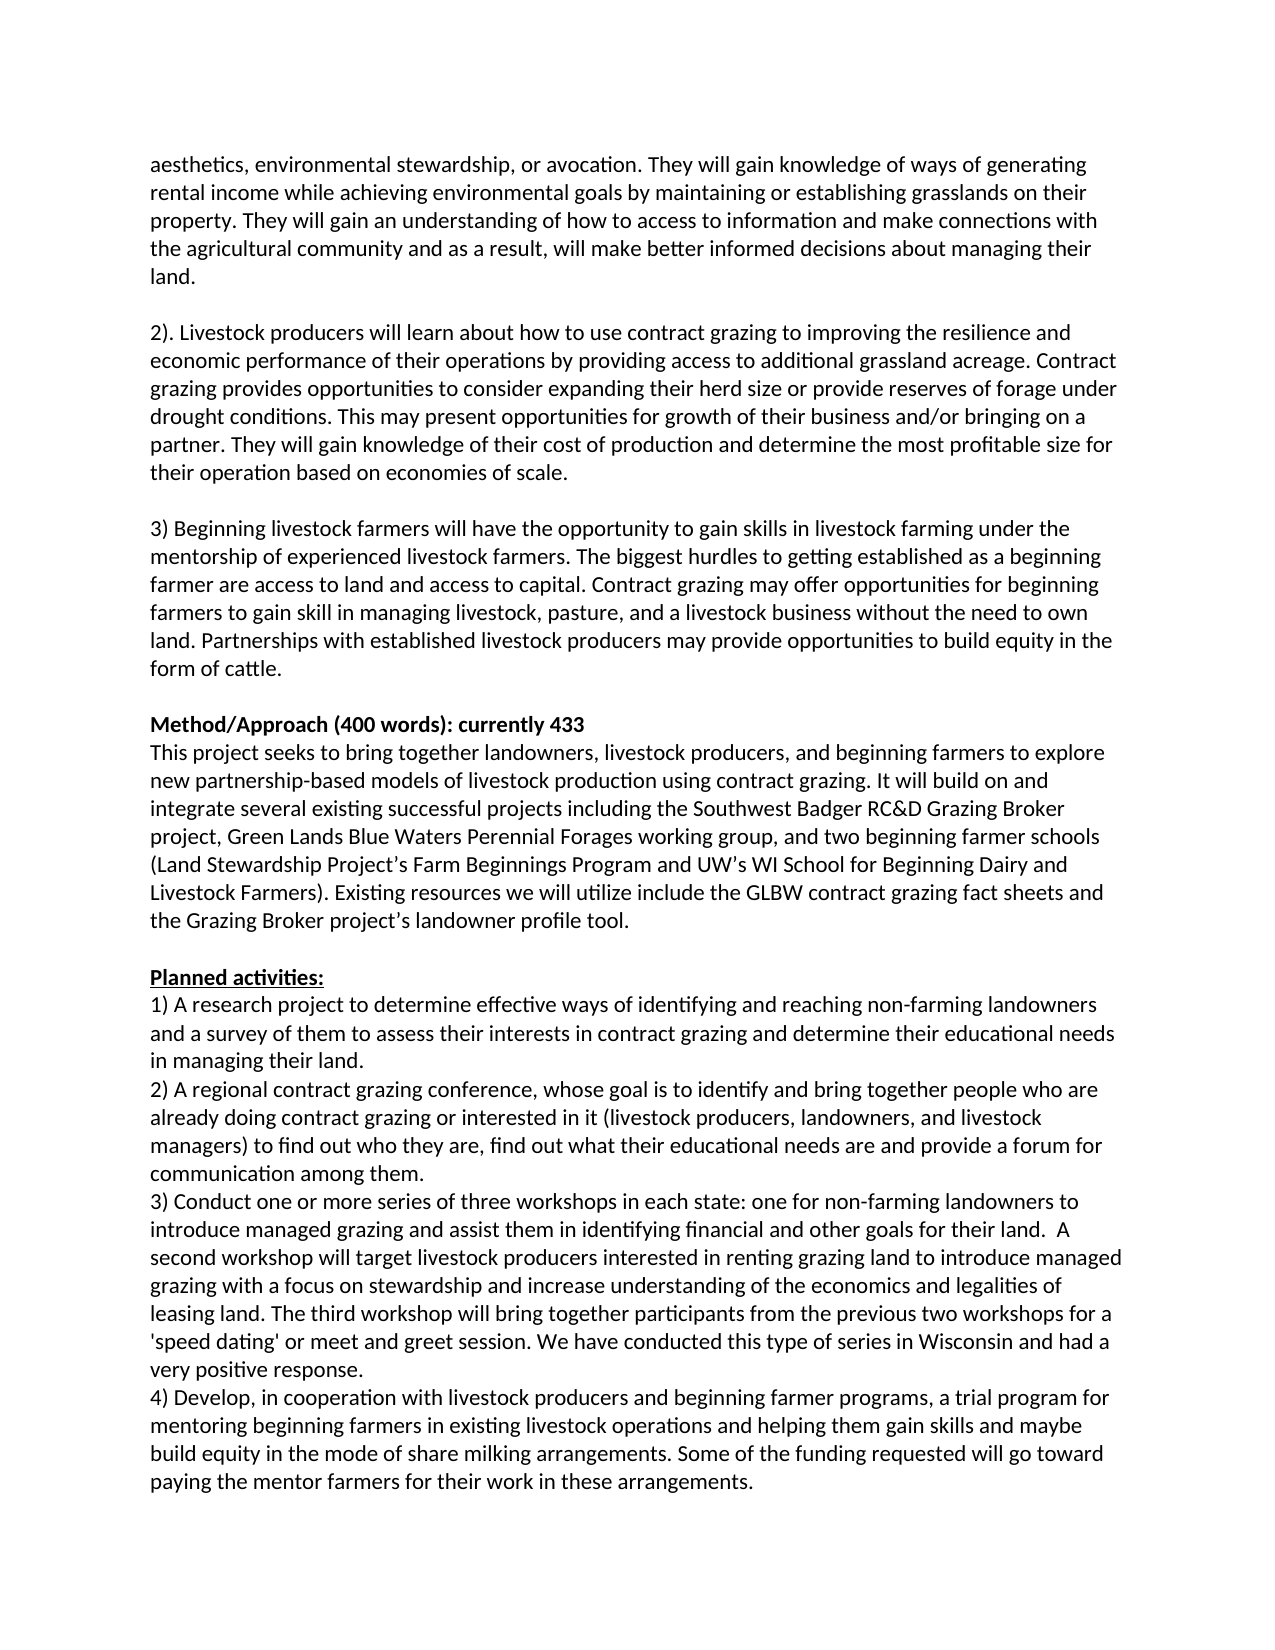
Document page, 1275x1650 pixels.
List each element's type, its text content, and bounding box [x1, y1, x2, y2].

text 2). Livestock producers will learn about how to use contract grazing to improving the resilience and economic performance of their operations by providing access to additional grassland acreage. Contract grazing provides opportunities to consider expanding their herd size or provide reserves of forage under drought conditions. This may present opportunities for growth of their business and/or bringing on a partner. They will gain knowledge of their cost of production and determine the most profitable size for their operation based on economies of scale. [150, 318, 1125, 486]
text 1) A research project to determine effective ways of identifying and reaching non-farming landowners and a survey of them to assess their interests in contract grazing and determine their educational needs in managing their land. [150, 991, 1125, 1075]
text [150, 150, 1125, 290]
text 3) Conduct one or more series of three workshops in each state: one for non-farming landowners to introduce managed grazing and assist them in identifying financial and other goals for their land. A second workshop will target livestock producers interested in renting grazing land to introduce managed grazing with a focus on stewardship and increase understanding of the economics and legalities of leasing land. The third workshop will bring together participants from the previous two workshops for a 'speed dating' or meet and greet session. We have conducted this type of series in Wisconsin and had a very positive response. [150, 1187, 1125, 1383]
text 3) Beginning livestock farmers will have the opportunity to gain skills in livestock farming under the mentorship of experienced livestock farmers. The biggest hurdles to getting established as a beginning farmer are access to land and access to capital. Contract grazing may offer opportunities for beginning farmers to gain skill in managing livestock, pasture, and a livestock business without the need to own land. Partnerships with established livestock producers may provide opportunities to build equity in the form of cattle. [150, 514, 1125, 682]
text Planned activities: [150, 963, 1125, 991]
text Method/Approach (400 words): currently 433 [150, 710, 1125, 738]
text 4) Develop, in cooperation with livestock producers and beginning farmer programs, a trial program for mentoring beginning farmers in existing livestock operations and helping them gain skills and maybe build equity in the mode of share milking arrangements. Some of the funding requested will go toward paying the mentor farmers for their work in these arrangements. [150, 1383, 1125, 1495]
text This project seeks to bring together landowners, livestock producers, and beginning farmers to explore new partnership-based models of livestock production using contract grazing. It will build on and integrate several existing successful projects including the Southwest Badger RC&D Grazing Broker project, Green Lands Blue Waters Perennial Forages working group, and two beginning farmer schools (Land Stewardship Project’s Farm Beginnings Program and UW’s WI School for Beginning Dairy and Livestock Farmers). Existing resources we will utilize include the GLBW contract grazing fact sheets and the Grazing Broker project’s landowner profile tool. [150, 738, 1125, 934]
text 2) A regional contract grazing conference, whose goal is to identify and bring together people who are already doing contract grazing or interested in it (livestock producers, landowners, and livestock managers) to find out who they are, find out what their educational needs are and provide a forum for communication among them. [150, 1075, 1125, 1187]
